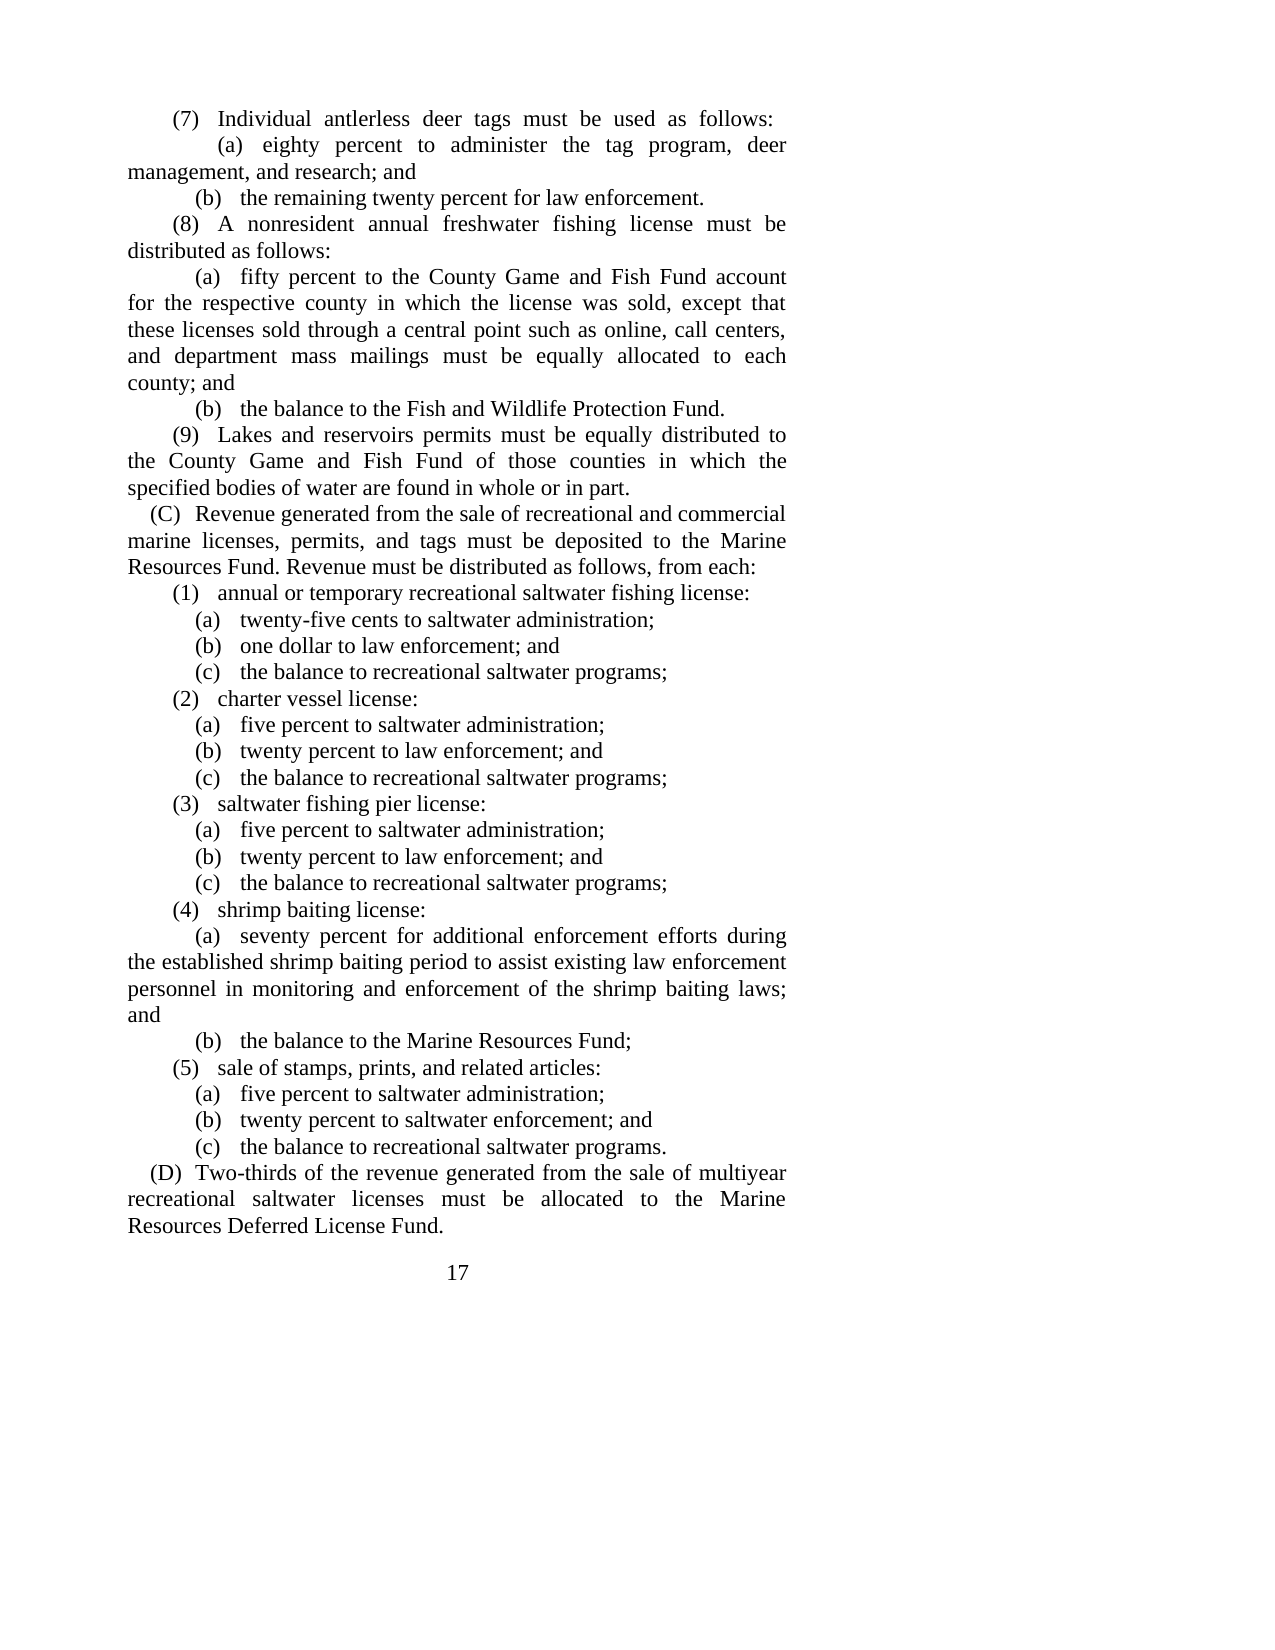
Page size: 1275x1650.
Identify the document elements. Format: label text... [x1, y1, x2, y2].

text (4) shrimp baiting license: [127, 896, 787, 922]
text (5) sale of stamps, prints, and related articles: [127, 1054, 787, 1080]
text (a) seventy percent for additional enforcement efforts during the established shrimp baiting period to assist existing law enforcement personnel in monitoring and enforcement of the shrimp baiting laws; and [127, 922, 787, 1027]
text (b) twenty percent to law enforcement; and [127, 737, 787, 764]
text (a) five percent to saltwater administration; [127, 1080, 787, 1106]
text (b) one dollar to law enforcement; and [127, 632, 787, 658]
text (a) twenty-five cents to saltwater administration; [127, 606, 787, 632]
text (a) fifty percent to the County Game and Fish Fund account for the respective county in which the license was sold, except that these licenses sold through a central point such as online, call centers, and department mass mailings must be equally allocated to each county; and [127, 263, 787, 395]
text (7) Individual antlerless deer tags must be used as follows: (a) eighty percent to administer the tag program, deer management, and research; and [127, 105, 787, 184]
text (b) the balance to the Fish and Wildlife Protection Fund. [127, 395, 787, 421]
text (9) Lakes and reservoirs permits must be equally distributed to the County Game and Fish Fund of those counties in which the specified bodies of water are found in whole or in part. [127, 421, 787, 500]
text (8) A nonresident annual freshwater fishing license must be distributed as follows: [127, 210, 787, 263]
text (b) the balance to the Marine Resources Fund; [127, 1027, 787, 1054]
text (D) Two-thirds of the revenue generated from the sale of multiyear recreational saltwater licenses must be allocated to the Marine Resources Deferred License Fund. [127, 1159, 787, 1238]
text (c) the balance to recreational saltwater programs; [127, 764, 787, 790]
text (b) twenty percent to law enforcement; and [127, 843, 787, 869]
text (c) the balance to recreational saltwater programs; [127, 869, 787, 896]
text (1) annual or temporary recreational saltwater fishing license: [127, 579, 787, 606]
text (2) charter vessel license: [127, 685, 787, 711]
text (b) the remaining twenty percent for law enforcement. [127, 184, 787, 210]
text (a) five percent to saltwater administration; [127, 817, 787, 843]
text (C) Revenue generated from the sale of recreational and commercial marine licenses, permits, and tags must be deposited to the Marine Resources Fund. Revenue must be distributed as follows, from each: [127, 500, 787, 579]
text (a) five percent to saltwater administration; [127, 711, 787, 737]
text (b) twenty percent to saltwater enforcement; and [127, 1106, 787, 1133]
text (c) the balance to recreational saltwater programs; [127, 658, 787, 685]
text (c) the balance to recreational saltwater programs. [127, 1133, 787, 1159]
text (3) saltwater fishing pier license: [127, 790, 787, 817]
